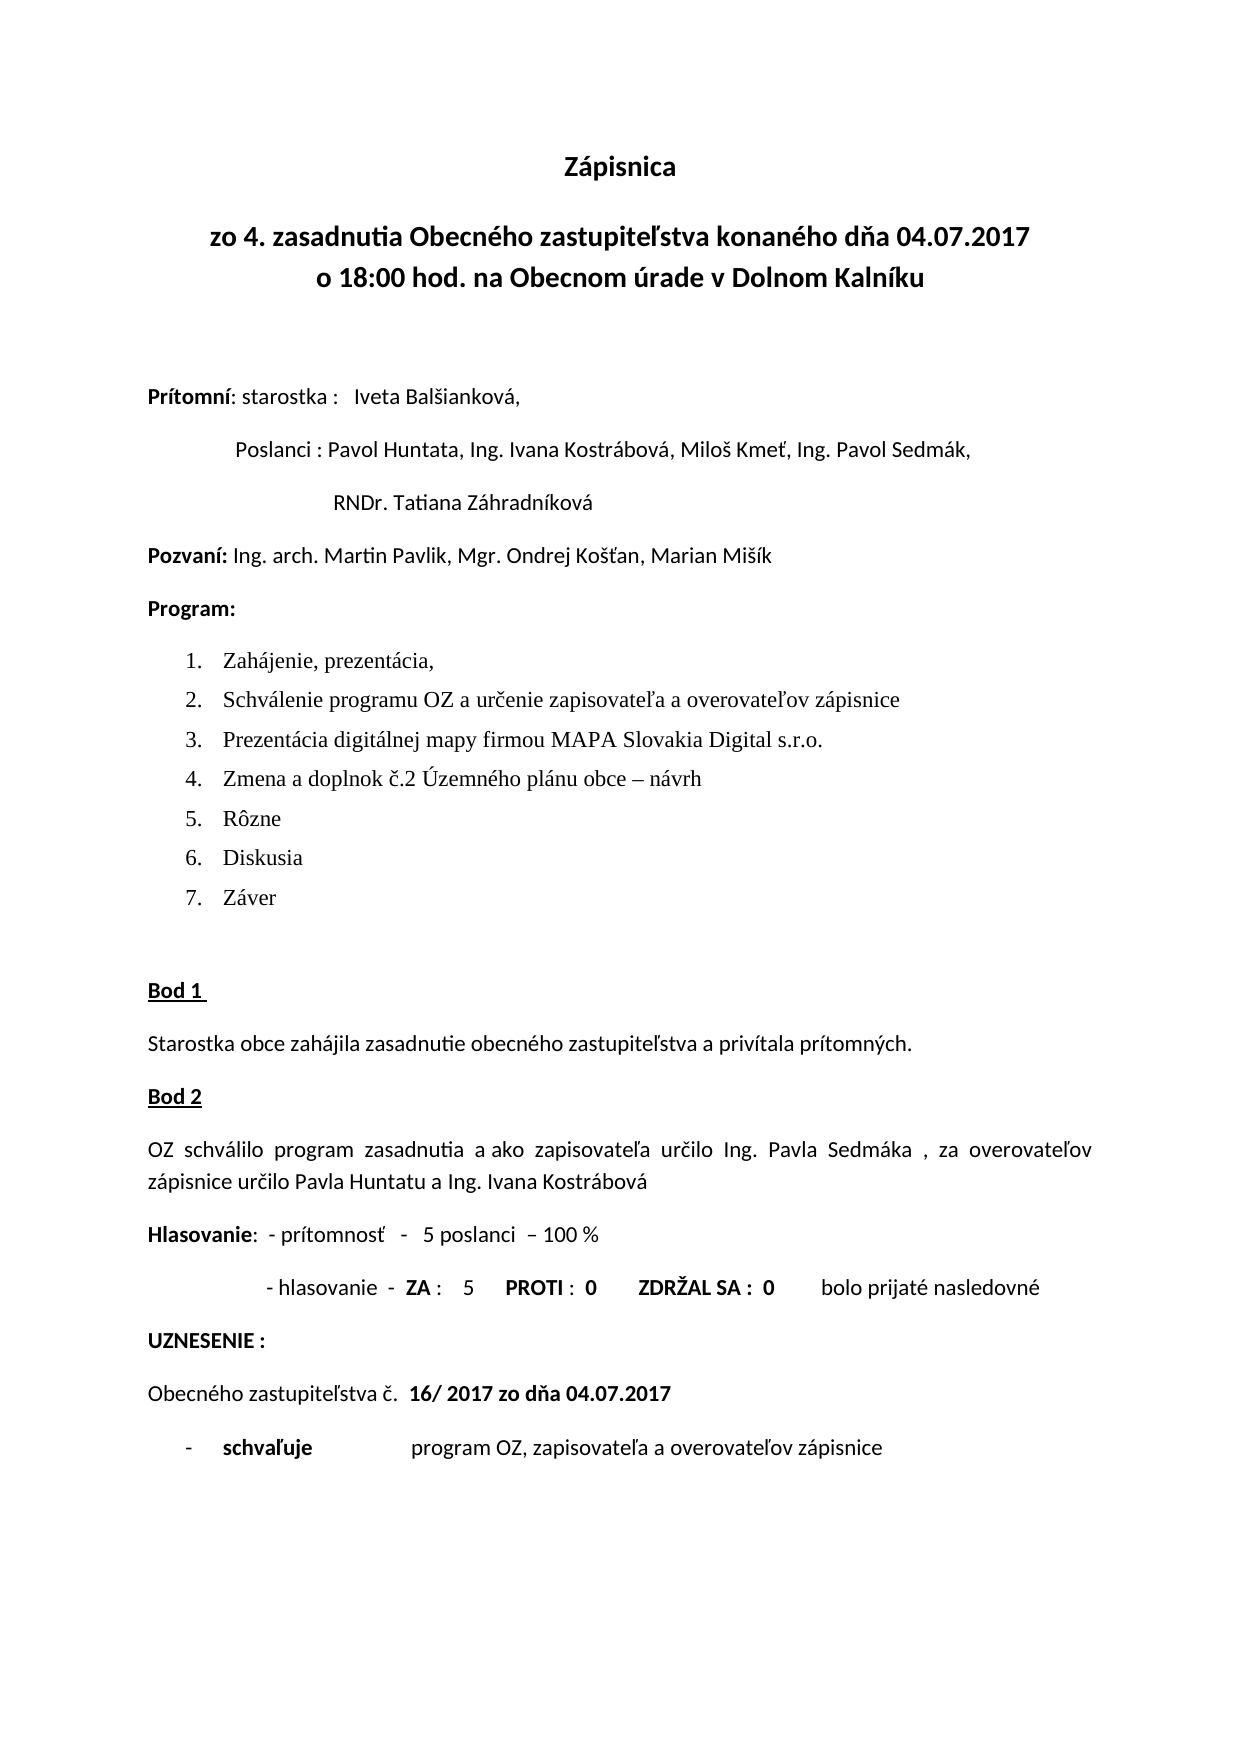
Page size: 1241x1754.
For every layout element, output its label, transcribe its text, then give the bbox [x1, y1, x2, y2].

list Schválenie programu OZ a určenie zapisovateľa a overovateľov zápisnice [185, 686, 1093, 713]
text zo 4. zasadnutia Obecného zastupiteľstva konaného dňa 04.07.2017 o 18:00 hod. na Obecnom úrade v Dolnom Kalníku [148, 218, 1093, 294]
list Zahájenie, prezentácia, [185, 647, 1093, 673]
text Bod 2 [148, 1082, 1093, 1110]
text Program: [148, 594, 1093, 622]
list Diskusia [185, 844, 1093, 871]
text UZNESENIE : [148, 1327, 1093, 1354]
text Pozvaní: Ing. arch. Martin Pavlik, Mgr. Ondrej Košťan, Marian Mišík [148, 541, 1093, 569]
text Poslanci : Pavol Huntata, Ing. Ivana Kostrábová, Miloš Kmeť, Ing. Pavol Sedmák, [148, 435, 1093, 463]
text Prítomní: starostka : Iveta Balšianková, [148, 382, 1093, 410]
text Zápisnica [148, 148, 1093, 183]
text RNDr. Tatiana Záhradníková [148, 488, 1093, 516]
list Zmena a doplnok č.2 Územného plánu obce – návrh [185, 765, 1093, 792]
text - hlasovanie - ZA : 5 PROTI : 0 ZDRŽAL SA : 0 bolo prijaté nasledovné [148, 1273, 1093, 1302]
list Prezentácia digitálnej mapy firmou MAPA Slovakia Digital s.r.o. [185, 726, 1093, 752]
list schvaľuje program OZ, zapisovateľa a overovateľov zápisnice [185, 1433, 1093, 1461]
text Starostka obce zahájila zasadnutie obecného zastupiteľstva a privítala prítomných. [148, 1029, 1093, 1057]
text Obecného zastupiteľstva č. 16/ 2017 zo dňa 04.07.2017 [148, 1379, 1093, 1408]
list Rôzne [185, 805, 1093, 831]
list Záver [185, 884, 1093, 910]
text Bod 1 [148, 976, 1093, 1004]
text Hlasovanie: - prítomnosť - 5 poslanci – 100 % [148, 1221, 1093, 1248]
text OZ schválilo program zasadnutia a ako zapisovateľa určilo Ing. Pavla Sedmáka , za overovateľov zápisnice určilo Pavla Huntatu a Ing. Ivana Kostrábová [148, 1135, 1093, 1196]
